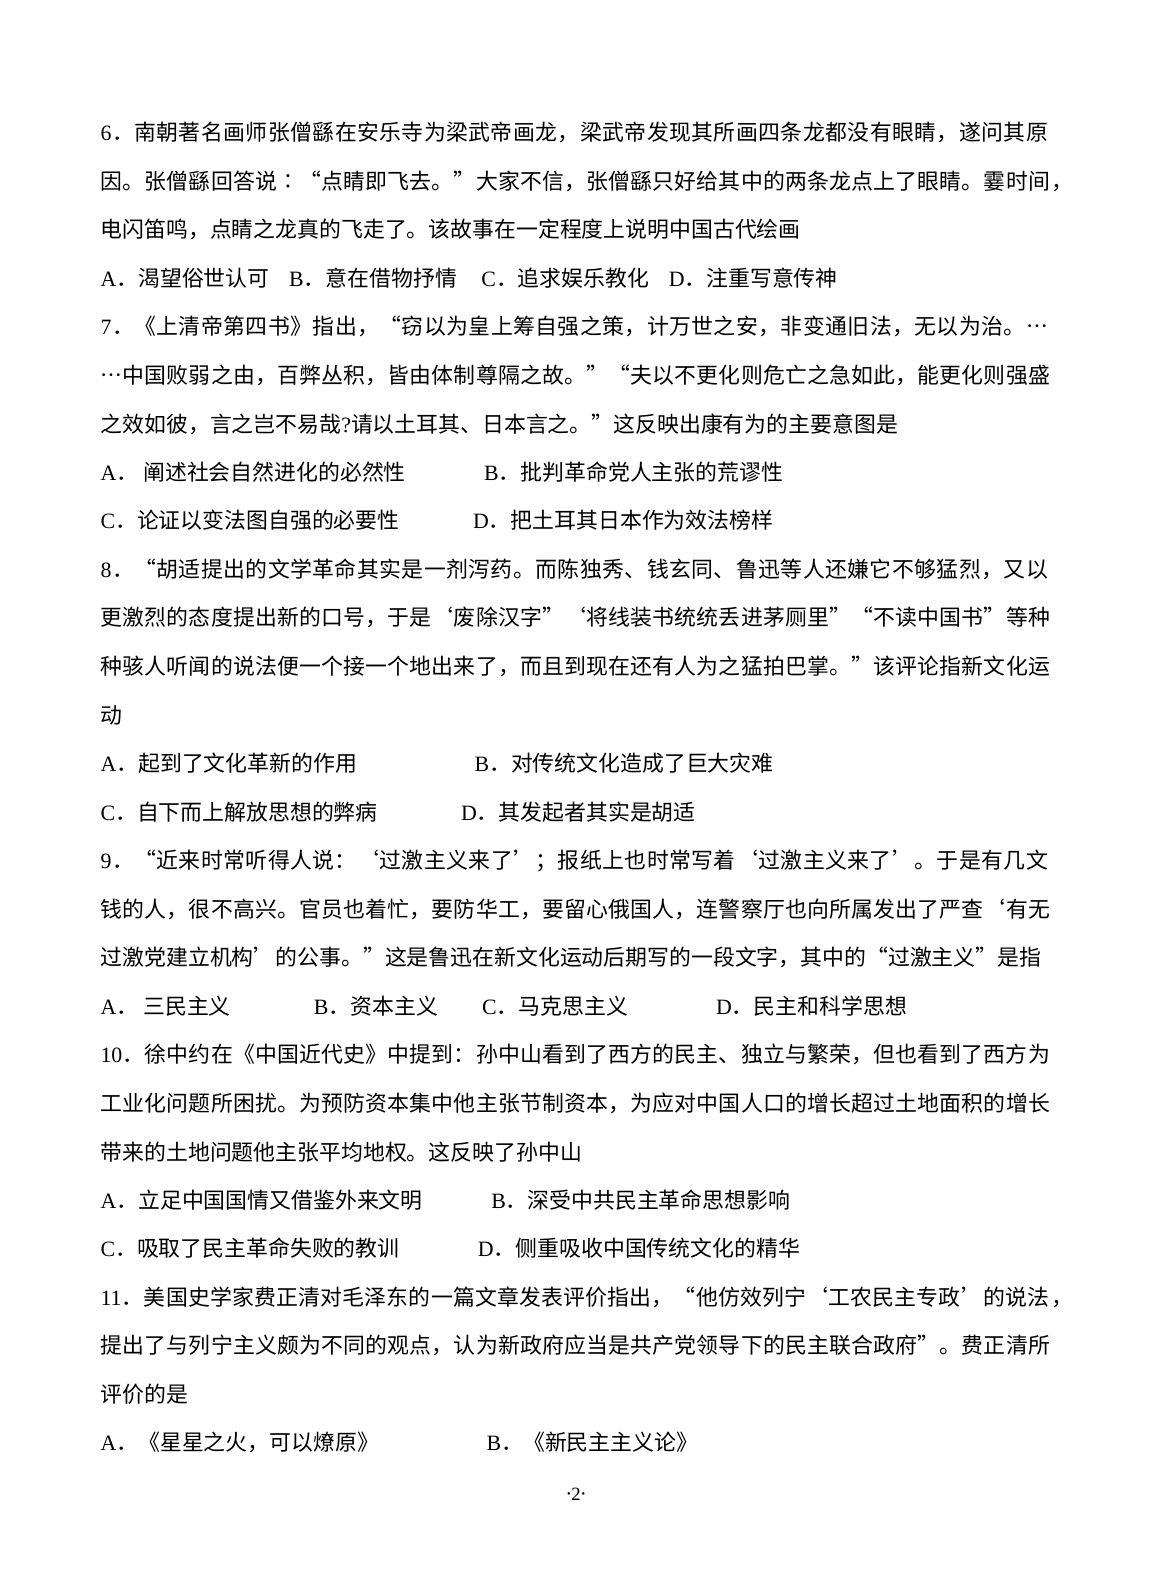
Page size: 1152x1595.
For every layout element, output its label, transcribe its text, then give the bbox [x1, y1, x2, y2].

text C．自下而上解放思想的弊病 D．其发起者其实是胡适 [100, 794, 1051, 827]
text 10．徐中约在《中国近代史》中提到：孙中山看到了西方的民主、独立与繁荣，但也看到了西方为工业化问题所困扰。为预防资本集中他主张节制资本，为应对中国人口的增长超过土地面积的增长带来的土地问题他主张平均地权。这反映了孙中山 [100, 1037, 1051, 1167]
text 9．“近来时常听得人说：‘过激主义来了’；报纸上也时常写着‘过激主义来了’。于是有几文钱的人，很不高兴。官员也着忙，要防华工，要留心俄国人，连警察厅也向所属发出了严查‘有无过激党建立机构’的公事。”这是鲁迅在新文化运动后期写的一段文字，其中的“过激主义”是指 [100, 842, 1051, 972]
text A． 阐述社会自然进化的必然性 B．批判革命党人主张的荒谬性 [100, 454, 1051, 487]
text C．论证以变法图自强的必要性 D．把土耳其日本作为效法榜样 [100, 503, 1051, 535]
text 11．美国史学家费正清对毛泽东的一篇文章发表评价指出，“他仿效列宁‘工农民主专政’的说法，提出了与列宁主义颇为不同的观点，认为新政府应当是共产党领导下的民主联合政府”。费正清所评价的是 [100, 1279, 1051, 1409]
text C．吸取了民主革命失败的教训 D．侧重吸收中国传统文化的精华 [100, 1231, 1051, 1263]
text A．《星星之火，可以燎原》 B．《新民主主义论》 [100, 1425, 1051, 1457]
text 6．南朝著名画师张僧繇在安乐寺为梁武帝画龙，梁武帝发现其所画四条龙都没有眼睛，遂问其原因。张僧繇回答说∶“点睛即飞去。”大家不信，张僧繇只好给其中的两条龙点上了眼睛。霎时间，电闪笛鸣，点睛之龙真的飞走了。该故事在一定程度上说明中国古代绘画 [100, 114, 1051, 244]
text A．起到了文化革新的作用 B．对传统文化造成了巨大灾难 [100, 746, 1051, 778]
text A．渴望俗世认可 B．意在借物抒情 C．追求娱乐教化 D．注重写意传神 [100, 260, 1051, 293]
text A． 三民主义 B．资本主义 C．马克思主义 D．民主和科学思想 [100, 988, 1051, 1021]
text A．立足中国国情又借鉴外来文明 B．深受中共民主革命思想影响 [100, 1182, 1051, 1215]
text 8．“胡适提出的文学革命其实是一剂泻药。而陈独秀、钱玄同、鲁迅等人还嫌它不够猛烈，又以更激烈的态度提出新的口号，于是‘废除汉字”‘将线装书统统丢进茅厕里”“不读中国书”等种种骇人听闻的说法便一个接一个地出来了，而且到现在还有人为之猛拍巴掌。”该评论指新文化运动 [100, 551, 1051, 730]
text 7．《上清帝第四书》指出，“窃以为皇上筹自强之策，计万世之安，非变通旧法，无以为治。……中国败弱之由，百弊丛积，皆由体制尊隔之故。”“夫以不更化则危亡之急如此，能更化则强盛之效如彼，言之岂不易哉?请以土耳其、日本言之。”这反映出康有为的主要意图是 [100, 309, 1051, 439]
